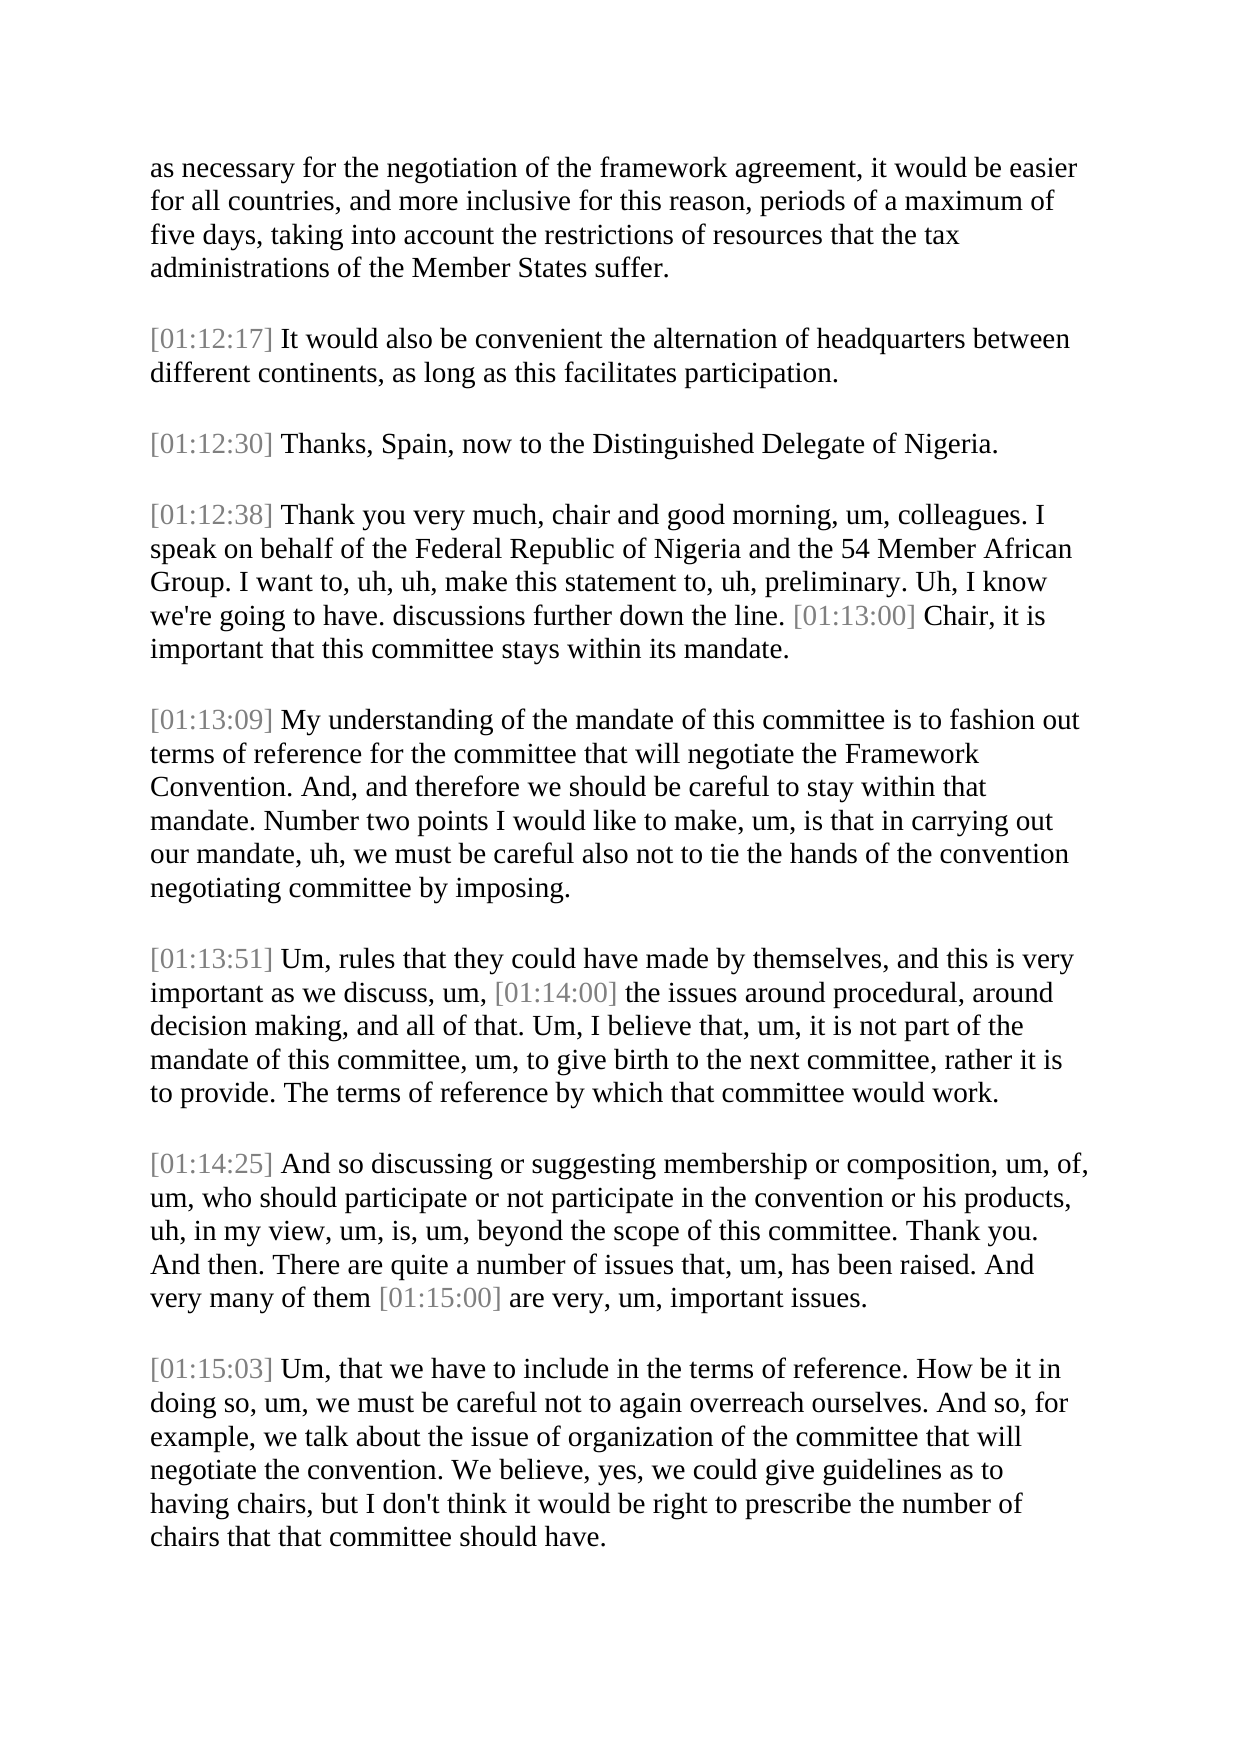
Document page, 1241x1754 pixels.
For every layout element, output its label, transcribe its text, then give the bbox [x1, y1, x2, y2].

text [01:12:30] Thanks, Spain, now to the Distinguished Delegate of Nigeria. [150, 426, 1090, 460]
text [01:13:51] Um, rules that they could have made by themselves, and this is very important as we discuss, um, [01:14:00] the issues around procedural, around decision making, and all of that. Um, I believe that, um, it is not part of the mandate of this committee, um, to give birth to the next committee, rather it is to provide. The terms of reference by which that committee would work. [150, 941, 1090, 1109]
text [01:13:09] My understanding of the mandate of this committee is to fashion out terms of reference for the committee that will negotiate the Framework Convention. And, and therefore we should be careful to stay within that mandate. Number two points I would like to make, um, is that in carrying out our mandate, uh, we must be careful also not to tie the hands of the convention negotiating committee by imposing. [150, 702, 1090, 904]
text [150, 150, 1090, 284]
text [01:14:25] And so discussing or suggesting membership or composition, um, of, um, who should participate or not participate in the convention or his products, uh, in my view, um, is, um, beyond the scope of this committee. Thank you. And then. There are quite a number of issues that, um, has been raised. And very many of them [01:15:00] are very, um, important issues. [150, 1146, 1090, 1314]
text [01:12:17] It would also be convenient the alternation of headquarters between different continents, as long as this facilitates participation. [150, 322, 1090, 389]
text [01:12:38] Thank you very much, chair and good morning, um, colleagues. I speak on behalf of the Federal Republic of Nigeria and the 54 Member African Group. I want to, uh, uh, make this statement to, uh, preliminary. Uh, I know we're going to have. discussions further down the line. [01:13:00] Chair, it is important that this committee stays within its mandate. [150, 497, 1090, 665]
text [01:15:03] Um, that we have to include in the terms of reference. How be it in doing so, um, we must be careful not to again overreach ourselves. And so, for example, we talk about the issue of organization of the committee that will negotiate the convention. We believe, yes, we could give guidelines as to having chairs, but I don't think it would be right to prescribe the number of chairs that that committee should have. [150, 1352, 1090, 1553]
